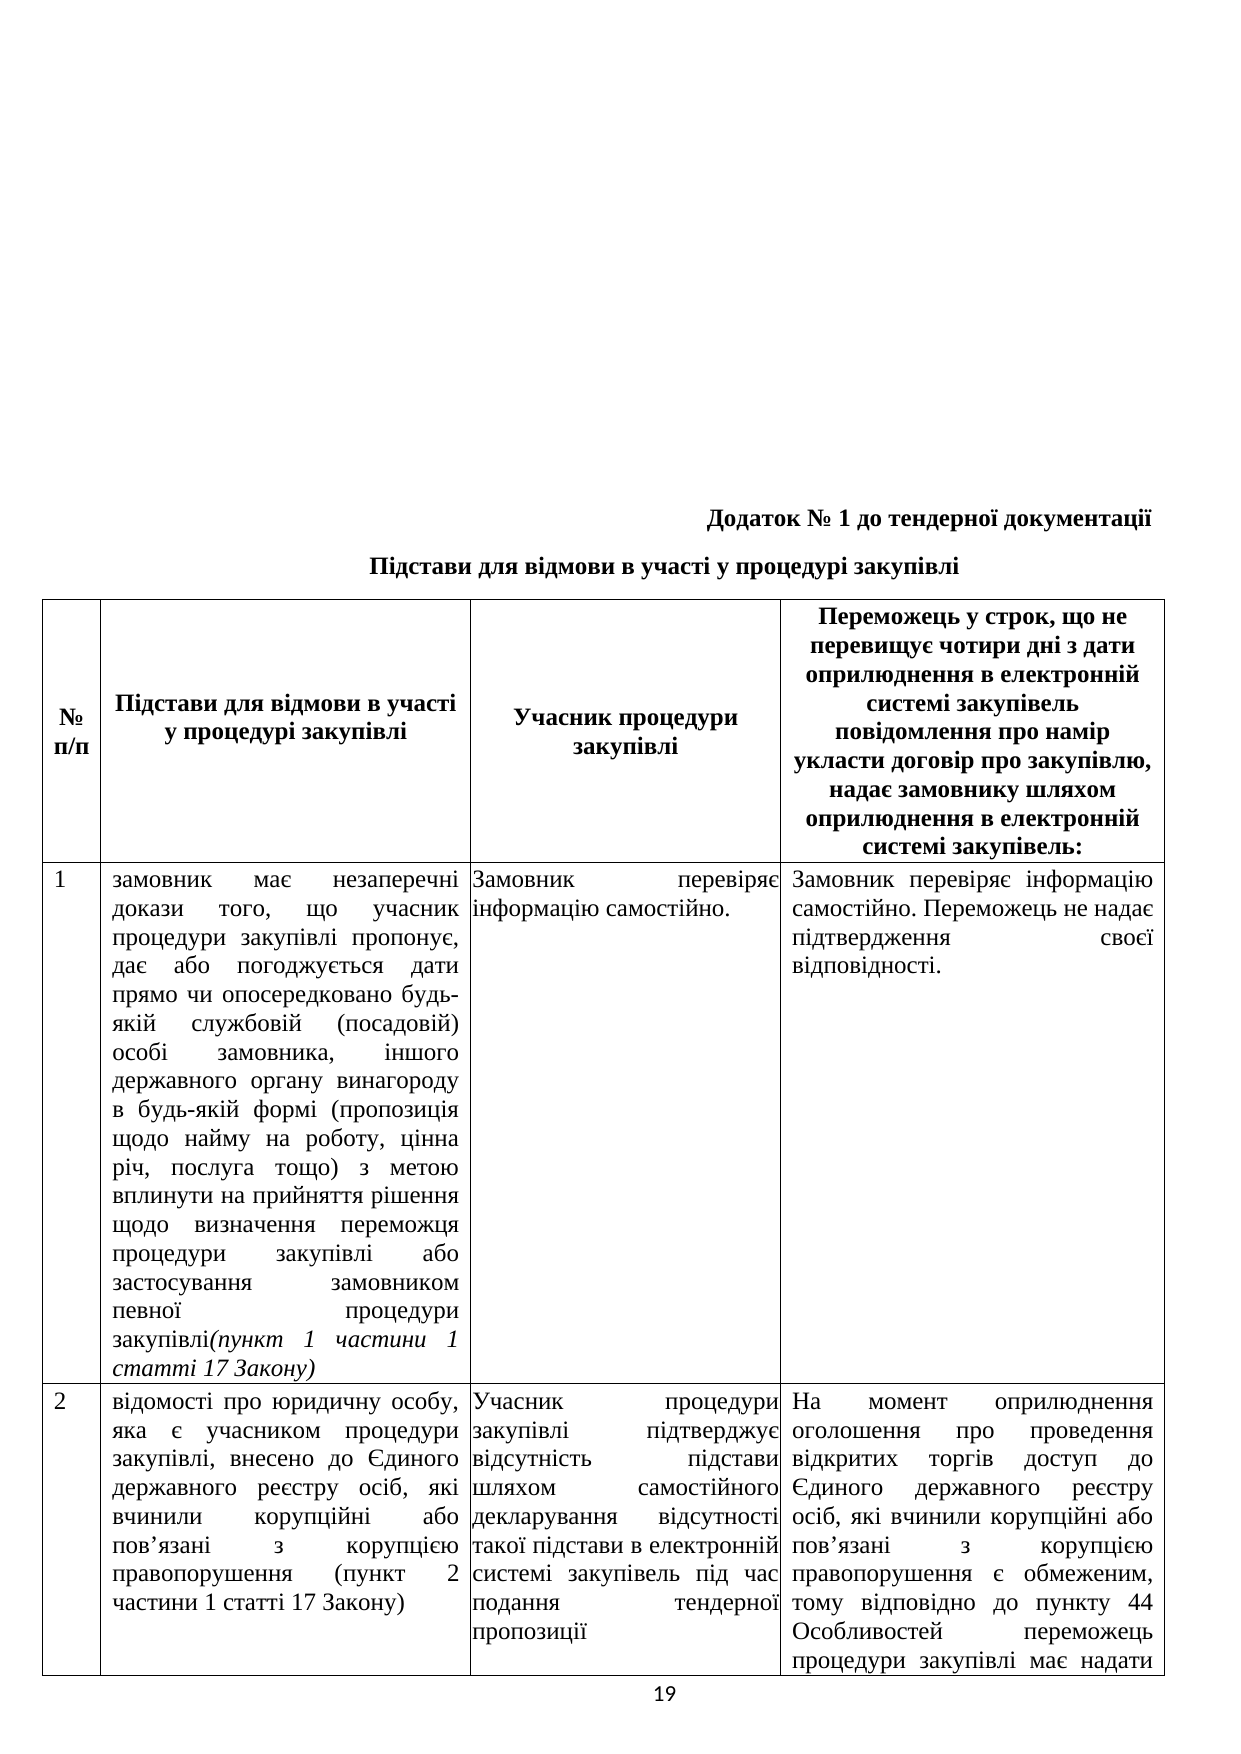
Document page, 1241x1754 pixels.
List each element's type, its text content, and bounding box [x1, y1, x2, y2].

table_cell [471, 1384, 780, 1675]
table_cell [101, 1384, 470, 1675]
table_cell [781, 1384, 1164, 1675]
table_header Переможець у строк, що не перевищує чотири дні з дати оприлюднення в електронній системі закупівель повідомлення про намір укласти договір про закупівлю, надає замовнику шляхом оприлюднення в електронній системі закупівель: [781, 600, 1164, 862]
text Додаток № 1 до тендерної документації [177, 503, 1151, 532]
table_header Учасник процедури закупівлі [471, 600, 780, 862]
table_header Підстави для відмови в участі у процедурі закупівлі [101, 600, 470, 862]
text Підстави для відмови в участі у процедурі закупівлі [177, 551, 1151, 580]
table_header № п/п [43, 600, 100, 862]
table_cell Замовник перевіряє інформацію самостійно. Переможець не надає підтвердження своєї відповідності. [781, 863, 1164, 1383]
table_cell 1 [43, 863, 100, 1383]
table_cell замовник має незаперечні докази того, що учасник процедури закупівлі пропонує, дає або погоджується дати прямо чи опосередковано будь-якій службовій (посадовій) особі замовника, іншого державного органу винагороду в будь-якій формі (пропозиція щодо найму на роботу, цінна річ, послуга тощо) з метою вплинути на прийняття рішення щодо визначення переможця процедури закупівлі або застосування замовником певної процедури закупівлі(пункт 1 частини 1 статті 17 Закону) [101, 863, 470, 1383]
table_cell 2 [43, 1384, 100, 1675]
table_cell Замовник перевіряє інформацію самостійно. [471, 863, 780, 1383]
